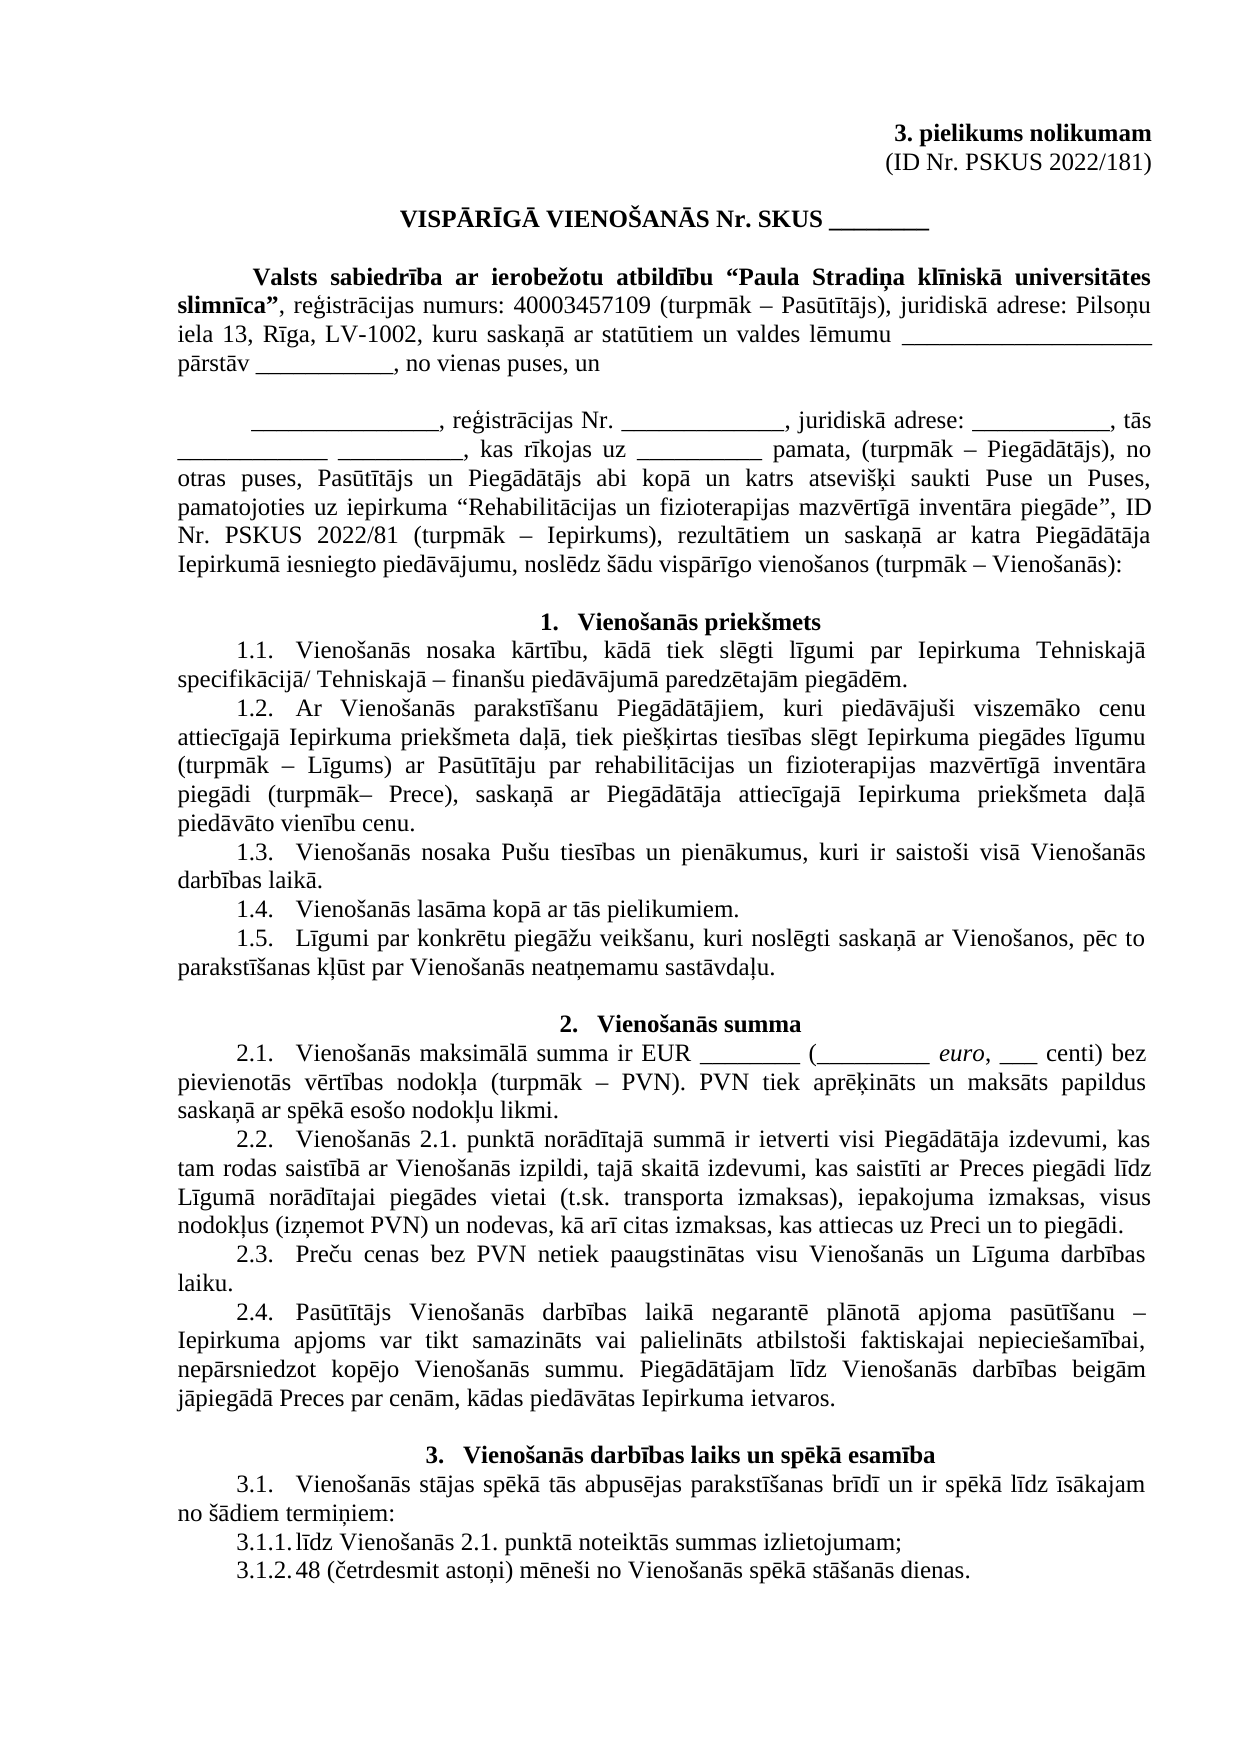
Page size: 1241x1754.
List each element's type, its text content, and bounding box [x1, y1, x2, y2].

text VISPĀRĪGĀ VIENOŠANĀS Nr. SKUS ________ [177, 204, 1152, 233]
list Vienošanās nosaka Pušu tiesības un pienākumus, kuri ir saistoši visā Vienošanās darbības laikā. [177, 837, 1146, 894]
list Vienošanās stājas spēkā tās abpusējas parakstīšanas brīdī un ir spēkā līdz īsākajam no šādiem termiņiem: [177, 1469, 1146, 1527]
list Līgumi par konkrētu piegāžu veikšanu, kuri noslēgti saskaņā ar Vienošanos, pēc to parakstīšanas kļūst par Vienošanās neatņemamu sastāvdaļu. [177, 923, 1146, 981]
list Vienošanās 2.1. punktā norādītajā summā ir ietverti visi Piegādātāja izdevumi, kas tam rodas saistībā ar Vienošanās izpildi, tajā skaitā izdevumi, kas saistīti ar Preces piegādi līdz Līgumā norādītajai piegādes vietai (t.sk. transporta izmaksas), iepakojuma izmaksas, visus nodokļus (izņemot PVN) un nodevas, kā arī citas izmaksas, kas attiecas uz Preci un to piegādi. [177, 1124, 1152, 1239]
list Vienošanās lasāma kopā ar tās pielikumiem. [177, 894, 1146, 923]
list Vienošanās darbības laiks un spēkā esamība [215, 1441, 1146, 1469]
list līdz Vienošanās 2.1. punktā noteiktās summas izlietojumam; [177, 1527, 1146, 1556]
text 3. pielikums nolikumam [252, 118, 1152, 147]
list Pasūtītājs Vienošanās darbības laikā negarantē plānotā apjoma pasūtīšanu – Iepirkuma apjoms var tikt samazināts vai palielināts atbilstoši faktiskajai nepieciešamībai, nepārsniedzot kopējo Vienošanās summu. Piegādātājam līdz Vienošanās darbības beigām jāpiegādā Preces par cenām, kādas piedāvātas Iepirkuma ietvaros. [177, 1297, 1146, 1412]
list Ar Vienošanās parakstīšanu Piegādātājiem, kuri piedāvājuši viszemāko cenu attiecīgajā Iepirkuma priekšmeta daļā, tiek piešķirtas tiesības slēgt Iepirkuma piegādes līgumu (turpmāk – Līgums) ar Pasūtītāju par rehabilitācijas un fizioterapijas mazvērtīgā inventāra piegādi (turpmāk– Prece), saskaņā ar Piegādātāja attiecīgajā Iepirkuma priekšmeta daļā piedāvāto vienību cenu. [177, 693, 1146, 837]
list Preču cenas bez PVN netiek paaugstinātas visu Vienošanās un Līguma darbības laiku. [177, 1239, 1146, 1297]
list 48 (četrdesmit astoņi) mēneši no Vienošanās spēkā stāšanās dienas. [177, 1556, 1146, 1584]
text (ID Nr. PSKUS 2022/181) [177, 147, 1152, 176]
list Vienošanās maksimālā summa ir EUR ________ (_________ euro, ___ centi) bez pievienotās vērtības nodokļa (turpmāk – PVN). PVN tiek aprēķināts un maksāts papildus saskaņā ar spēkā esošo nodokļu likmi. [177, 1038, 1146, 1124]
text Valsts sabiedrība ar ierobežotu atbildību “Paula Stradiņa klīniskā universitātes slimnīca”, reģistrācijas numurs: 40003457109 (turpmāk – Pasūtītājs), juridiskā adrese: Pilsoņu iela 13, Rīga, LV-1002, kuru saskaņā ar statūtiem un valdes lēmumu ____________________ pārstāv ___________, no vienas puses, un [177, 262, 1152, 377]
list Vienošanās priekšmets [215, 607, 1146, 636]
list Vienošanās nosaka kārtību, kādā tiek slēgti līgumi par Iepirkuma Tehniskajā specifikācijā/ Tehniskajā – finanšu piedāvājumā paredzētajām piegādēm. [177, 636, 1146, 693]
list Vienošanās summa [215, 1009, 1146, 1038]
text _______________, reģistrācijas Nr. _____________, juridiskā adrese: ___________, tās ____________ __________, kas rīkojas uz __________ pamata, (turpmāk – Piegādātājs), no otras puses, Pasūtītājs un Piegādātājs abi kopā un katrs atsevišķi saukti Puse un Puses, pamatojoties uz iepirkuma “Rehabilitācijas un fizioterapijas mazvērtīgā inventāra piegāde”, ID Nr. PSKUS 2022/81 (turpmāk – Iepirkums), rezultātiem un saskaņā ar katra Piegādātāja Iepirkumā iesniegto piedāvājumu, noslēdz šādu vispārīgo vienošanos (turpmāk – Vienošanās): [177, 406, 1152, 578]
